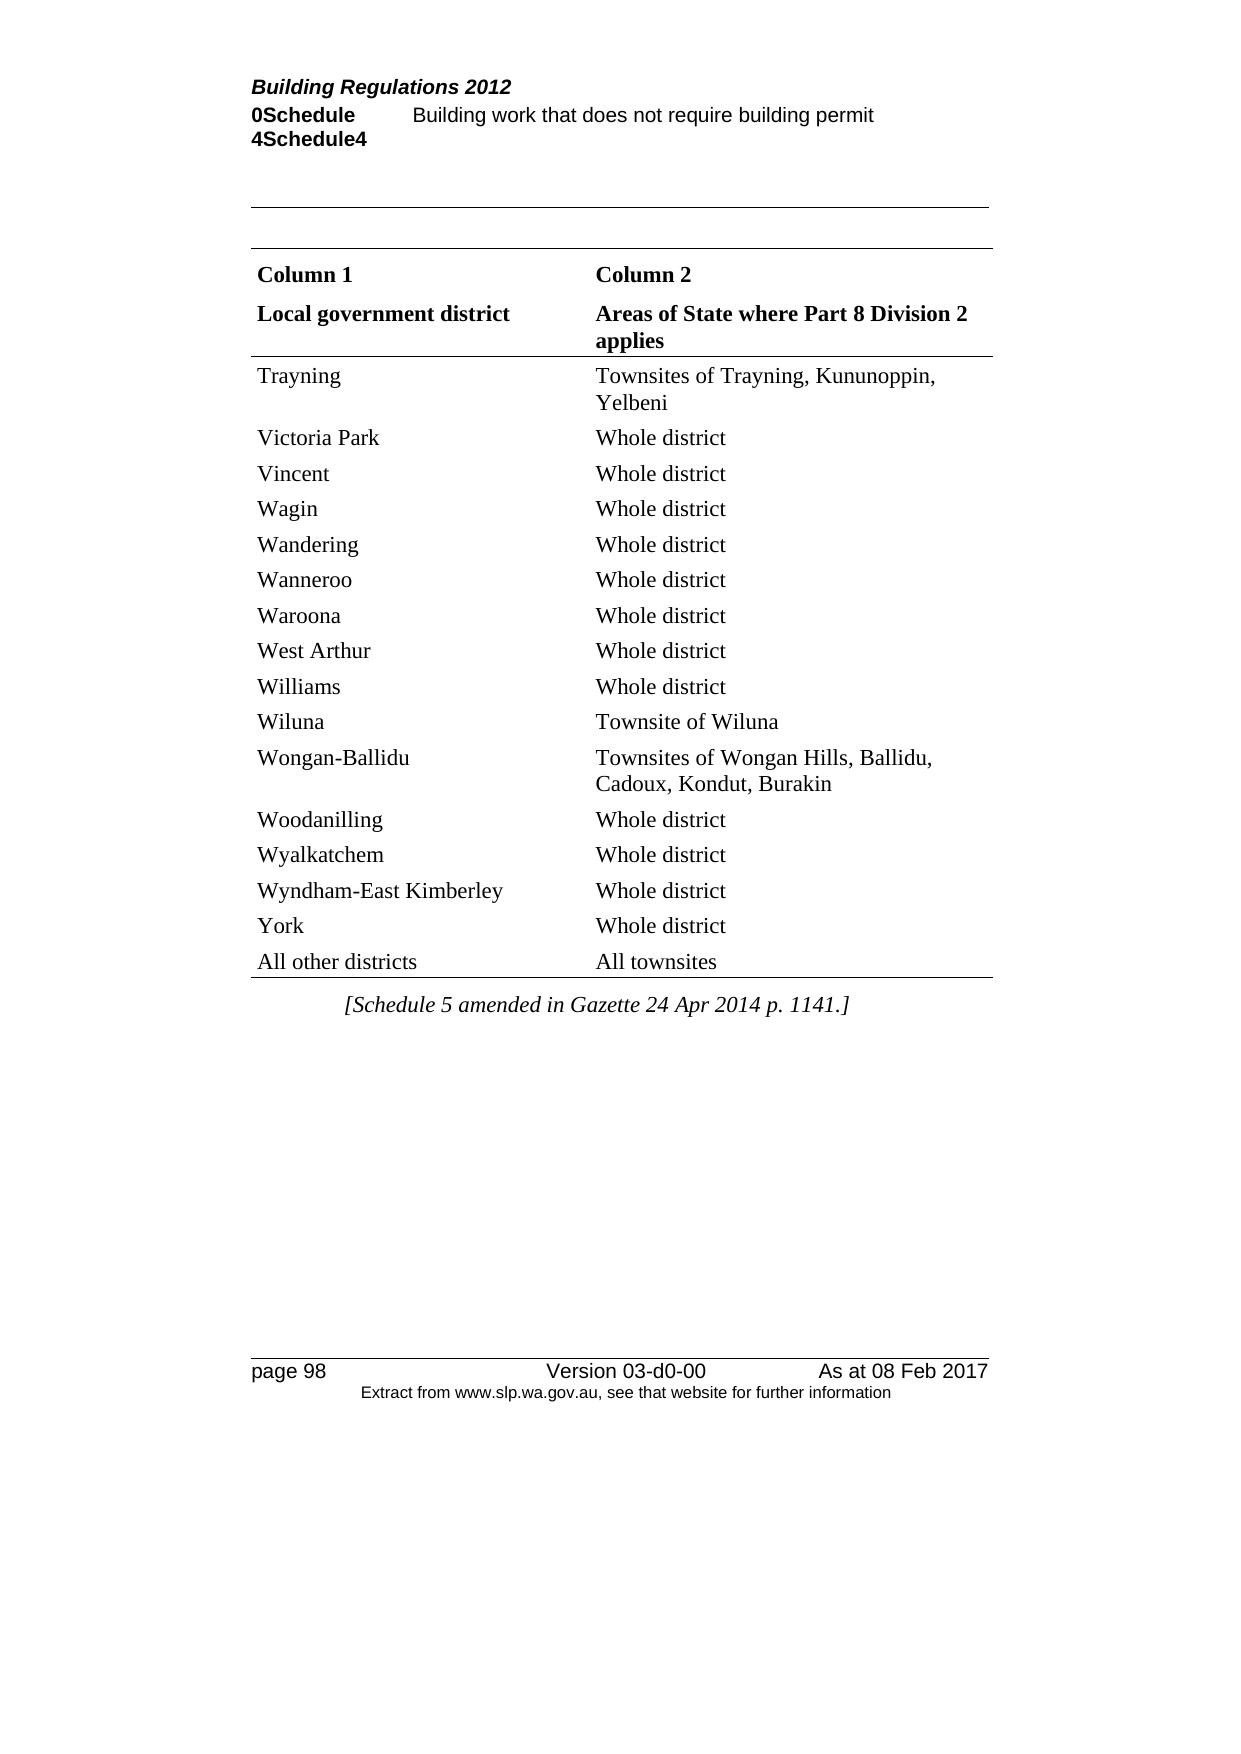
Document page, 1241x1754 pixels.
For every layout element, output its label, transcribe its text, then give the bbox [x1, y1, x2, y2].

table_cell Vincent [251, 454, 589, 489]
table_cell Whole district [590, 906, 993, 942]
text [Schedule 5 amended in Gazette 24 Apr 2014 p. 1141.] [251, 991, 989, 1017]
table_cell Townsite of Wiluna [590, 702, 993, 738]
table_cell Wagin [251, 489, 589, 524]
table_cell Whole district [590, 667, 993, 702]
table_cell Wiluna [251, 702, 589, 738]
table_cell All other districts [251, 942, 589, 977]
table_cell Whole district [590, 454, 993, 489]
table_cell Waroona [251, 596, 589, 631]
table_cell Whole district [590, 560, 993, 596]
table_cell Whole district [590, 418, 993, 453]
table_cell Whole district [590, 489, 993, 524]
table_cell Wyalkatchem [251, 835, 589, 871]
table_cell Victoria Park [251, 418, 589, 453]
table_cell Whole district [590, 800, 993, 835]
table_header Column 1 Local government district [251, 249, 589, 356]
table_cell Trayning [251, 357, 589, 418]
table_cell West Arthur [251, 631, 589, 667]
table_cell Townsites of Wongan Hills, Ballidu, Cadoux, Kondut, Burakin [590, 738, 993, 799]
table_cell Townsites of Trayning, Kununoppin, Yelbeni [590, 357, 993, 418]
table_cell Wongan-Ballidu [251, 738, 589, 799]
table_cell Wandering [251, 525, 589, 560]
table_cell Whole district [590, 596, 993, 631]
table_cell Woodanilling [251, 800, 589, 835]
table_cell Whole district [590, 871, 993, 906]
table_cell Wyndham-East [251, 871, 589, 906]
table_header Column 2 Areas of State where Part 8 Division 2 applies [590, 249, 993, 356]
table_cell Whole district [590, 835, 993, 871]
table_cell Wanneroo [251, 560, 589, 596]
table_cell [251, 906, 589, 942]
table_cell Whole district [590, 525, 993, 560]
table_cell All townsites [590, 942, 993, 977]
table_cell Williams [251, 667, 589, 702]
table_cell Whole district [590, 631, 993, 667]
